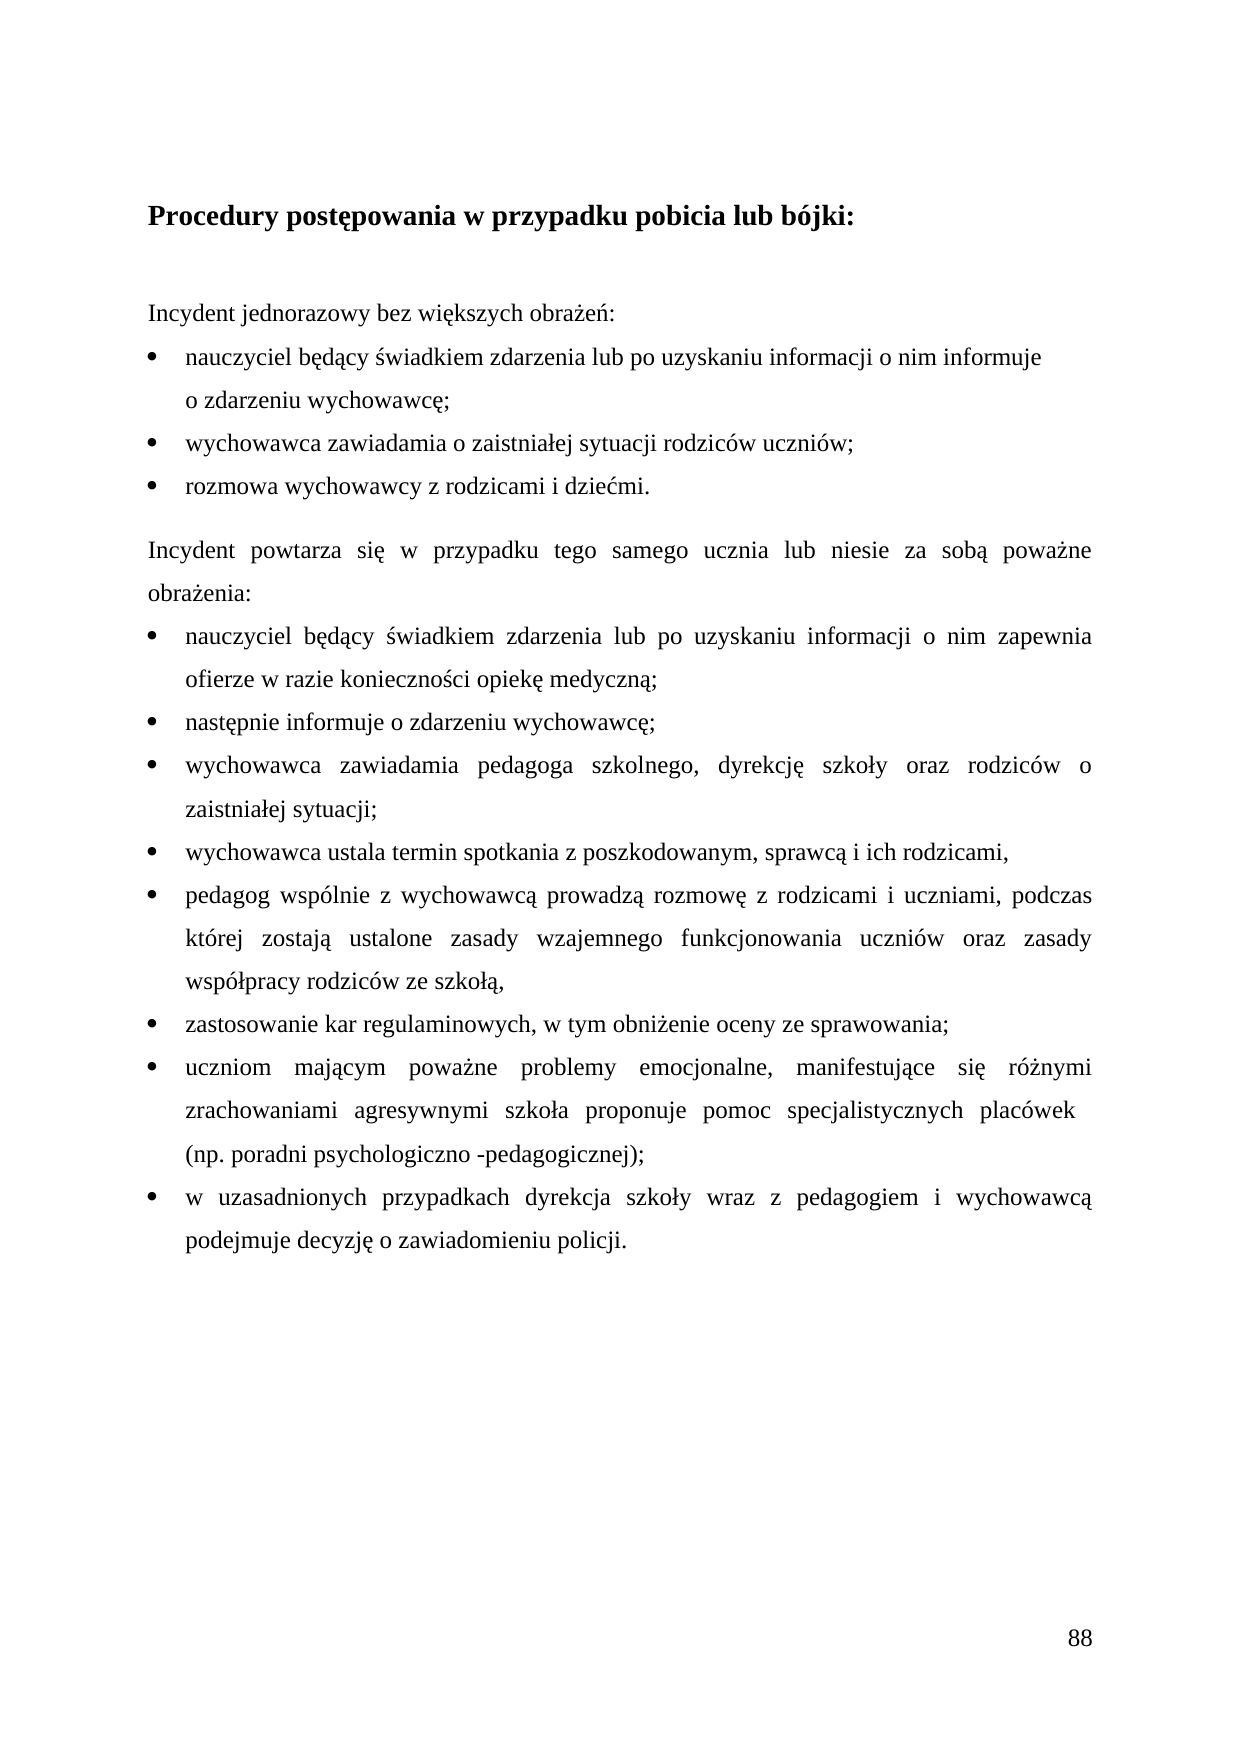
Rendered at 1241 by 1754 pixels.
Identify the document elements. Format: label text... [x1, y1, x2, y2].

list uczniom mającym poważne problemy emocjonalne, manifestujące się różnymi zrachowaniami agresywnymi szkoła proponuje pomoc specjalistycznych placówek (np. poradni psychologiczno -pedagogicznej); [148, 1052, 1093, 1167]
list pedagog wspólnie z wychowawcą prowadzą rozmowę z rodzicami i uczniami, podczas której zostają ustalone zasady wzajemnego funkcjonowania uczniów oraz zasady współpracy rodziców ze szkołą, [148, 880, 1093, 995]
list w uzasadnionych przypadkach dyrekcja szkoły wraz z pedagogiem i wychowawcą podejmuje decyzję o zawiadomieniu policji. [148, 1182, 1093, 1254]
list zastosowanie kar regulaminowych, w tym obniżenie oceny ze sprawowania; [148, 1009, 1093, 1038]
list nauczyciel będący świadkiem zdarzenia lub po uzyskaniu informacji o nim zapewnia ofierze w razie konieczności opiekę medyczną; [148, 621, 1093, 693]
list wychowawca zawiadamia pedagoga szkolnego, dyrekcję szkoły oraz rodziców o zaistniałej sytuacji; [148, 751, 1093, 822]
list rozmowa wychowawcy z rodzicami i dziećmi. [148, 471, 1093, 500]
list wychowawca ustala termin spotkania z poszkodowanym, sprawcą i ich rodzicami, [148, 837, 1093, 866]
list wychowawca zawiadamia o zaistniałej sytuacji rodziców uczniów; [148, 428, 1093, 457]
text Incydent powtarza się w przypadku tego samego ucznia lub niesie za sobą poważne obrażenia: [148, 535, 1093, 607]
list nauczyciel będący świadkiem zdarzenia lub po uzyskaniu informacji o nim informuje o zdarzeniu wychowawcę; [148, 342, 1093, 413]
text Incydent jednorazowy bez większych obrażeń: [148, 298, 1093, 327]
text Procedury postępowania w przypadku pobicia lub bójki: [148, 198, 1093, 231]
list następnie informuje o zdarzeniu wychowawcę; [148, 707, 1093, 736]
